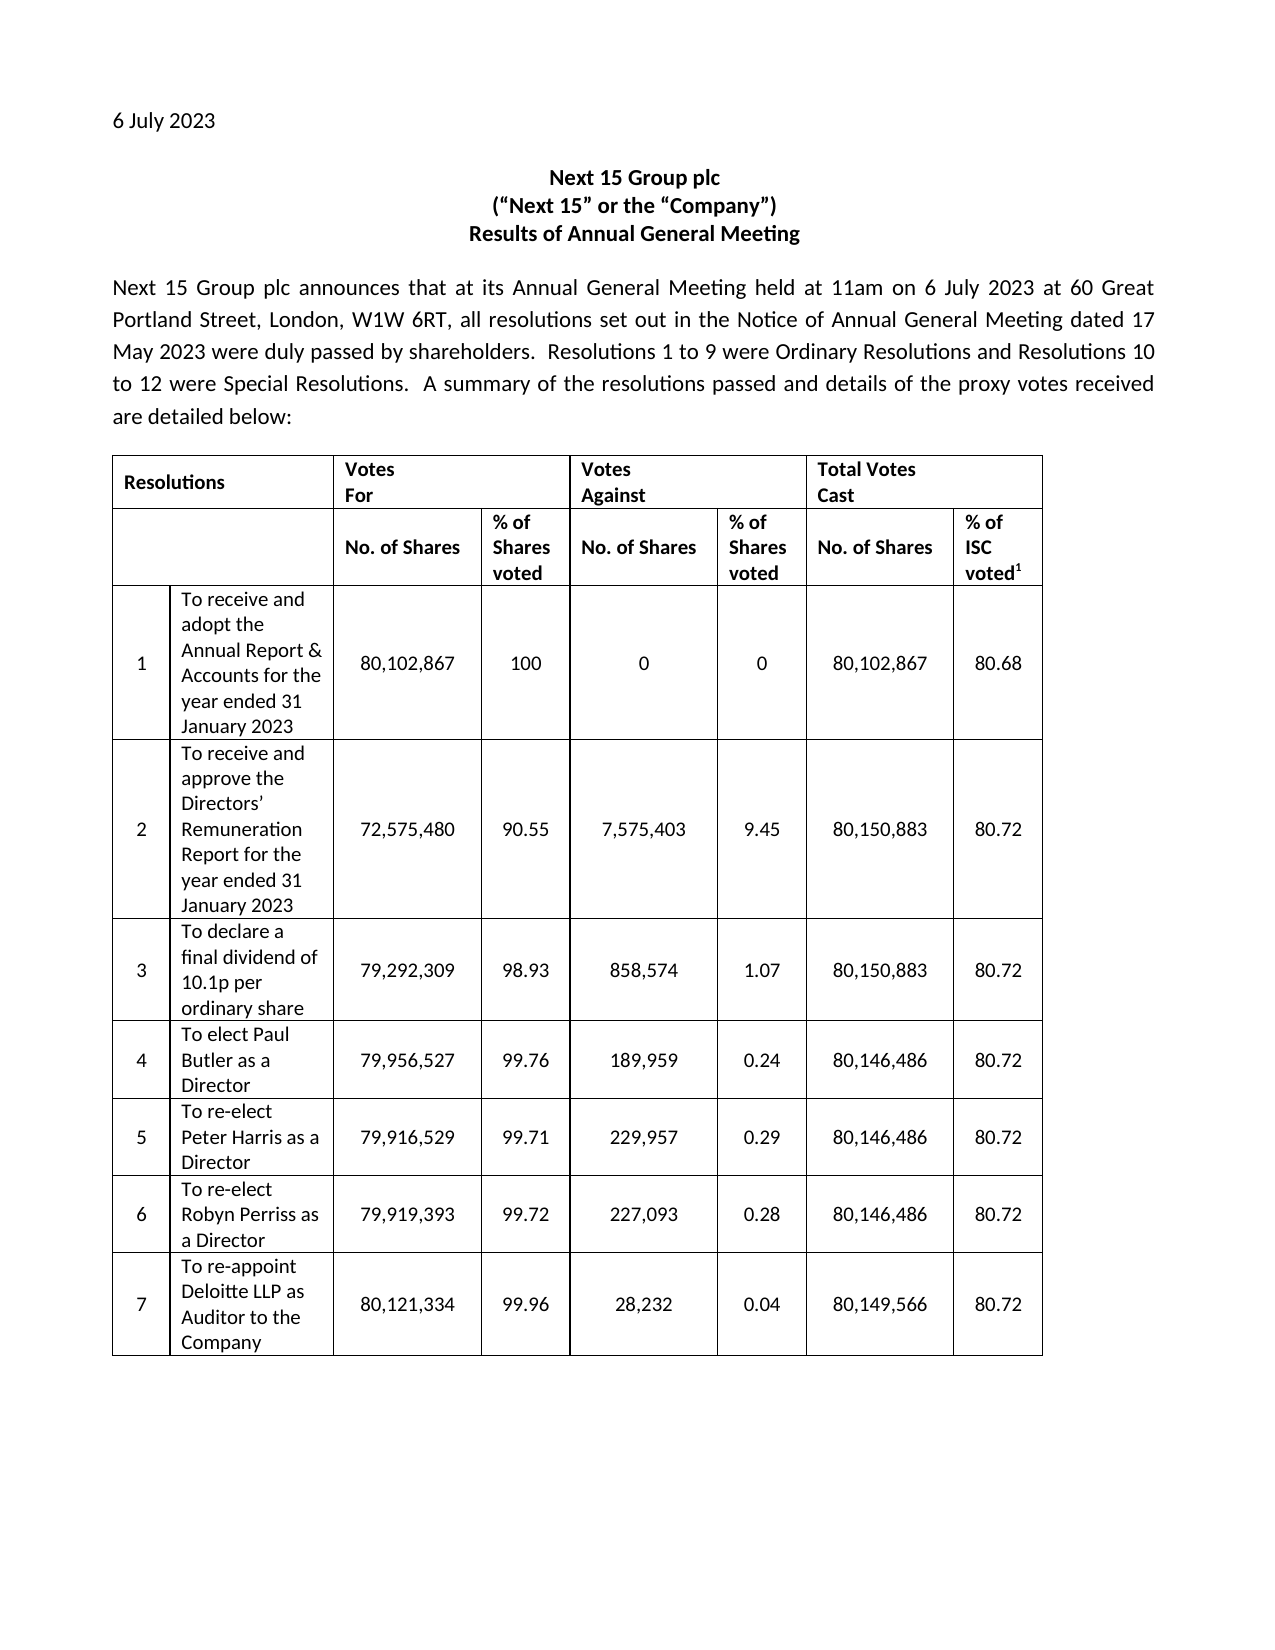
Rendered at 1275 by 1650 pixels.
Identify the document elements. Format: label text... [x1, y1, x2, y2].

table_cell 80,121,334 [334, 1253, 481, 1355]
table_cell No. of Shares [334, 509, 481, 585]
table_cell To re-elect Peter Harris as a Director [171, 1099, 333, 1175]
table_cell 0 [718, 586, 806, 739]
table_cell 80.72 [954, 919, 1042, 1020]
table_cell 79,916,529 [334, 1099, 481, 1175]
table_cell 0.24 [718, 1021, 806, 1098]
table_cell [113, 509, 333, 585]
table_cell 99.96 [482, 1253, 569, 1355]
table_cell 1.07 [718, 919, 806, 1020]
table_cell 90.55 [482, 740, 569, 918]
table_cell To re-elect Robyn Perriss as a Director [171, 1176, 333, 1252]
table_cell 7,575,403 [571, 740, 717, 918]
table_cell 99.72 [482, 1176, 569, 1252]
table_cell 80,102,867 [807, 586, 953, 739]
table_cell 80,102,867 [334, 586, 481, 739]
table_cell 79,956,527 [334, 1021, 481, 1098]
table_cell 0.04 [718, 1253, 806, 1355]
table_cell 79,292,309 [334, 919, 481, 1020]
table_cell % of Shares voted [718, 509, 806, 585]
text Next 15 Group plc [112, 163, 1157, 192]
table_cell 7 [113, 1253, 169, 1355]
table_header Votes For [334, 456, 569, 508]
table_cell 3 [113, 919, 169, 1020]
table_cell 9.45 [718, 740, 806, 918]
table_cell 100 [482, 586, 569, 739]
table_cell 80.72 [954, 1021, 1042, 1098]
text Results of Annual General Meeting [112, 219, 1157, 248]
table_cell To receive and approve the Directors’ Remuneration Report for the year ended 31 January 2023 [171, 740, 333, 918]
table_cell To receive and adopt the Annual Report & Accounts for the year ended 31 January 2023 [171, 586, 333, 739]
table_cell 4 [113, 1021, 169, 1098]
table_cell 99.76 [482, 1021, 569, 1098]
table_cell 80.72 [954, 740, 1042, 918]
table_cell No. of Shares [571, 509, 717, 585]
table_cell 80.72 [954, 1099, 1042, 1175]
table_header Votes Against [571, 456, 806, 508]
table_cell 0.28 [718, 1176, 806, 1252]
table_cell 0 [571, 586, 717, 739]
text (“Next 15” or the “Company”) [112, 192, 1157, 219]
table_cell 80,150,883 [807, 740, 953, 918]
table_cell 6 [113, 1176, 169, 1252]
table_cell 2 [113, 740, 169, 918]
table_cell 72,575,480 [334, 740, 481, 918]
table_cell 80,146,486 [807, 1176, 953, 1252]
table_cell 1 [113, 586, 169, 739]
table_cell 79,919,393 [334, 1176, 481, 1252]
table_cell 189,959 [571, 1021, 717, 1098]
table_cell % of Shares voted [482, 509, 569, 585]
table_header Total Votes Cast [807, 456, 1042, 508]
table_cell 5 [113, 1099, 169, 1175]
table_cell 80.72 [954, 1253, 1042, 1355]
table_cell To re-appoint Deloitte LLP as Auditor to the Company [171, 1253, 333, 1355]
table_cell 80.72 [954, 1176, 1042, 1252]
table_cell 80,146,486 [807, 1021, 953, 1098]
table_cell 229,957 [571, 1099, 717, 1175]
table_cell 80,146,486 [807, 1099, 953, 1175]
table_header Resolutions [113, 456, 333, 508]
text 6 July 2023 [112, 106, 1157, 134]
table_cell 80,150,883 [807, 919, 953, 1020]
table_cell 99.71 [482, 1099, 569, 1175]
table_cell To declare a final dividend of 10.1p per ordinary share [171, 919, 333, 1020]
table_cell 80.68 [954, 586, 1042, 739]
text Next 15 Group plc announces that at its Annual General Meeting held at 11am on 6 July 2023 at 60 Great Portland Street, London, W1W 6RT, all resolutions set out in the Notice of Annual General Meeting dated 17 May 2023 were duly passed by shareholders. Resolutions 1 to 9 were Ordinary Resolutions and Resolutions 10 to 12 were Special Resolutions. A summary of the resolutions passed and details of the proxy votes received are detailed below: [112, 273, 1157, 430]
table_cell No. of Shares [807, 509, 953, 585]
table_cell % of ISC voted1 [954, 509, 1042, 585]
table_cell 858,574 [571, 919, 717, 1020]
table_cell To elect Paul Butler as a Director [171, 1021, 333, 1098]
table_cell 80,149,566 [807, 1253, 953, 1355]
table_cell 28,232 [571, 1253, 717, 1355]
table_cell 0.29 [718, 1099, 806, 1175]
table_cell 227,093 [571, 1176, 717, 1252]
table_cell 98.93 [482, 919, 569, 1020]
